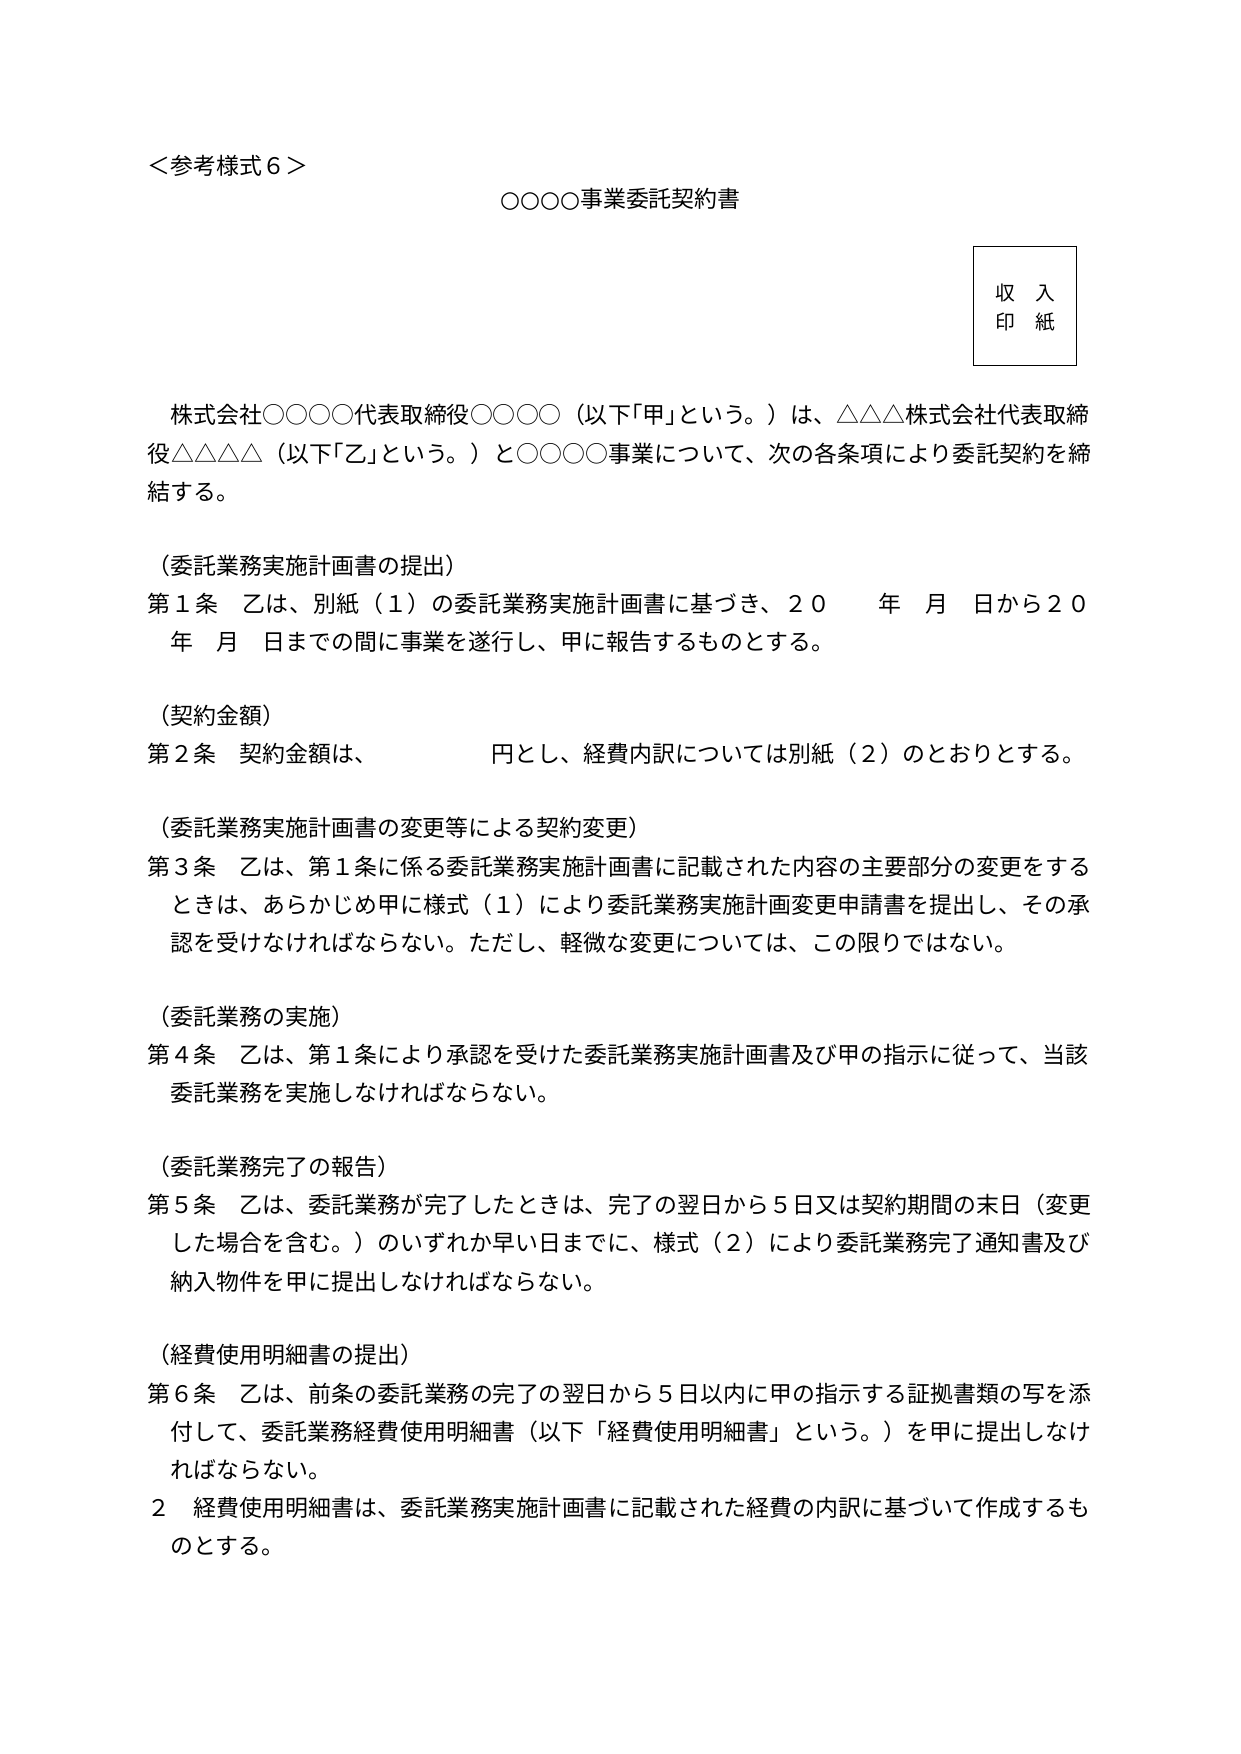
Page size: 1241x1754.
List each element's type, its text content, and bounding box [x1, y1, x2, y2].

text ○○○○事業委託契約書 [148, 181, 1092, 214]
subtitle ＜参考様式６＞ [148, 148, 1092, 181]
text （経費使用明細書の提出） [148, 1337, 1092, 1371]
text （委託業務完了の報告） [148, 1149, 1092, 1182]
text ２ 経費使用明細書は、委託業務実施計画書に記載された経費の内訳に基づいて作成するものとする。 [148, 1490, 1092, 1561]
text 第４条 乙は、第１条により承認を受けた委託業務実施計画書及び甲の指示に従って、当該委託業務を実施しなければならない。 [148, 1037, 1092, 1108]
table_header 収 入 印 紙 [974, 247, 1076, 365]
text 第５条 乙は、委託業務が完了したときは、完了の翌日から５日又は契約期間の末日（変更した場合を含む。）のいずれか早い日までに、様式（２）により委託業務完了通知書及び納入物件を甲に提出しなければならない。 [148, 1187, 1092, 1297]
text 第６条 乙は、前条の委託業務の完了の翌日から５日以内に甲の指示する証拠書類の写を添付して、委託業務経費使用明細書（以下「経費使用明細書」という。）を甲に提出しなければならない。 [148, 1376, 1092, 1485]
text （委託業務実施計画書の変更等による契約変更） [148, 810, 1092, 843]
text （委託業務実施計画書の提出） [148, 548, 1092, 581]
text 第１条 乙は、別紙（１）の委託業務実施計画書に基づき、２０ 年 月 日から２０ 年 月 日までの間に事業を遂行し、甲に報告するものとする。 [148, 586, 1092, 657]
text 株式会社○○○○代表取締役○○○○（以下｢甲｣という。）は、△△△株式会社代表取締役△△△△（以下｢乙｣という。）と○○○○事業について、次の各条項により委託契約を締結する。 [148, 397, 1092, 507]
text 第２条 契約金額は、 円とし、経費内訳については別紙（２）のとおりとする。 [148, 736, 1092, 769]
text 第３条 乙は、第１条に係る委託業務実施計画書に記載された内容の主要部分の変更をするときは、あらかじめ甲に様式（１）により委託業務実施計画変更申請書を提出し、その承認を受けなければならない。ただし、軽微な変更については、この限りではない。 [148, 848, 1092, 958]
text （契約金額） [148, 698, 1092, 731]
text （委託業務の実施） [148, 999, 1092, 1032]
